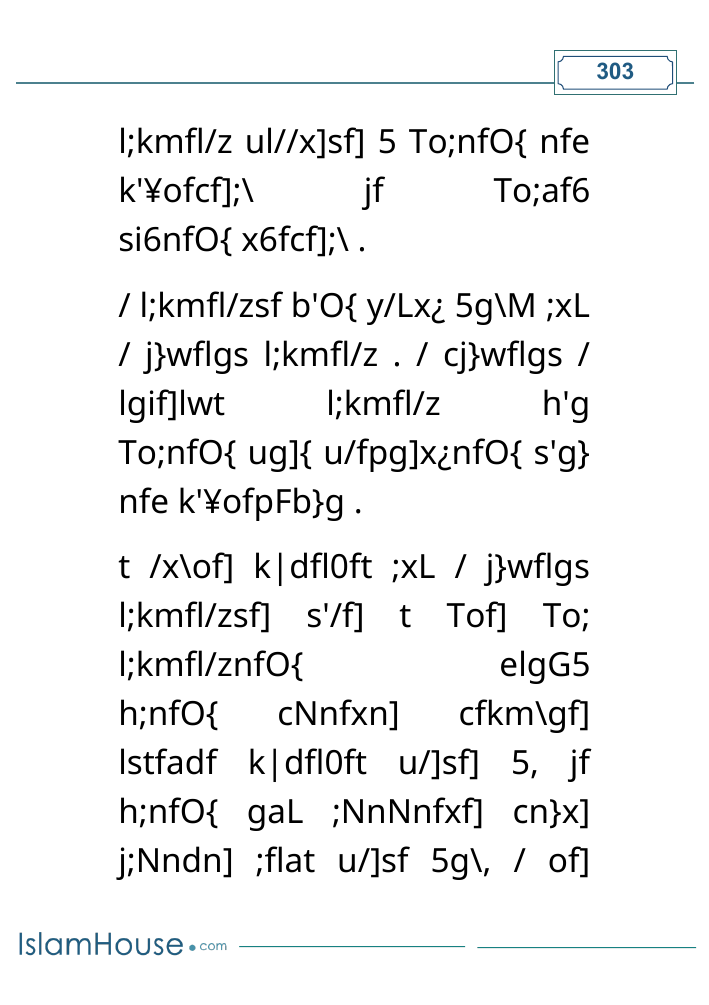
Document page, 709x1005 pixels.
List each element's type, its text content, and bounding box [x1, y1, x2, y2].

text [118, 118, 591, 261]
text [118, 543, 591, 882]
picture [12, 928, 466, 961]
text / l;kmfl/zsf b'O{ y/Lx¿ 5g\M ;xL / j}wflgs l;kmfl/z . / cj}wflgs / lgif]lwt l;kmfl/z h'g To;nfO{ ug]{ u/fpg]x¿nfO{ s'g} nfe k'¥ofpFb}g . [118, 282, 591, 523]
picture [471, 929, 697, 962]
